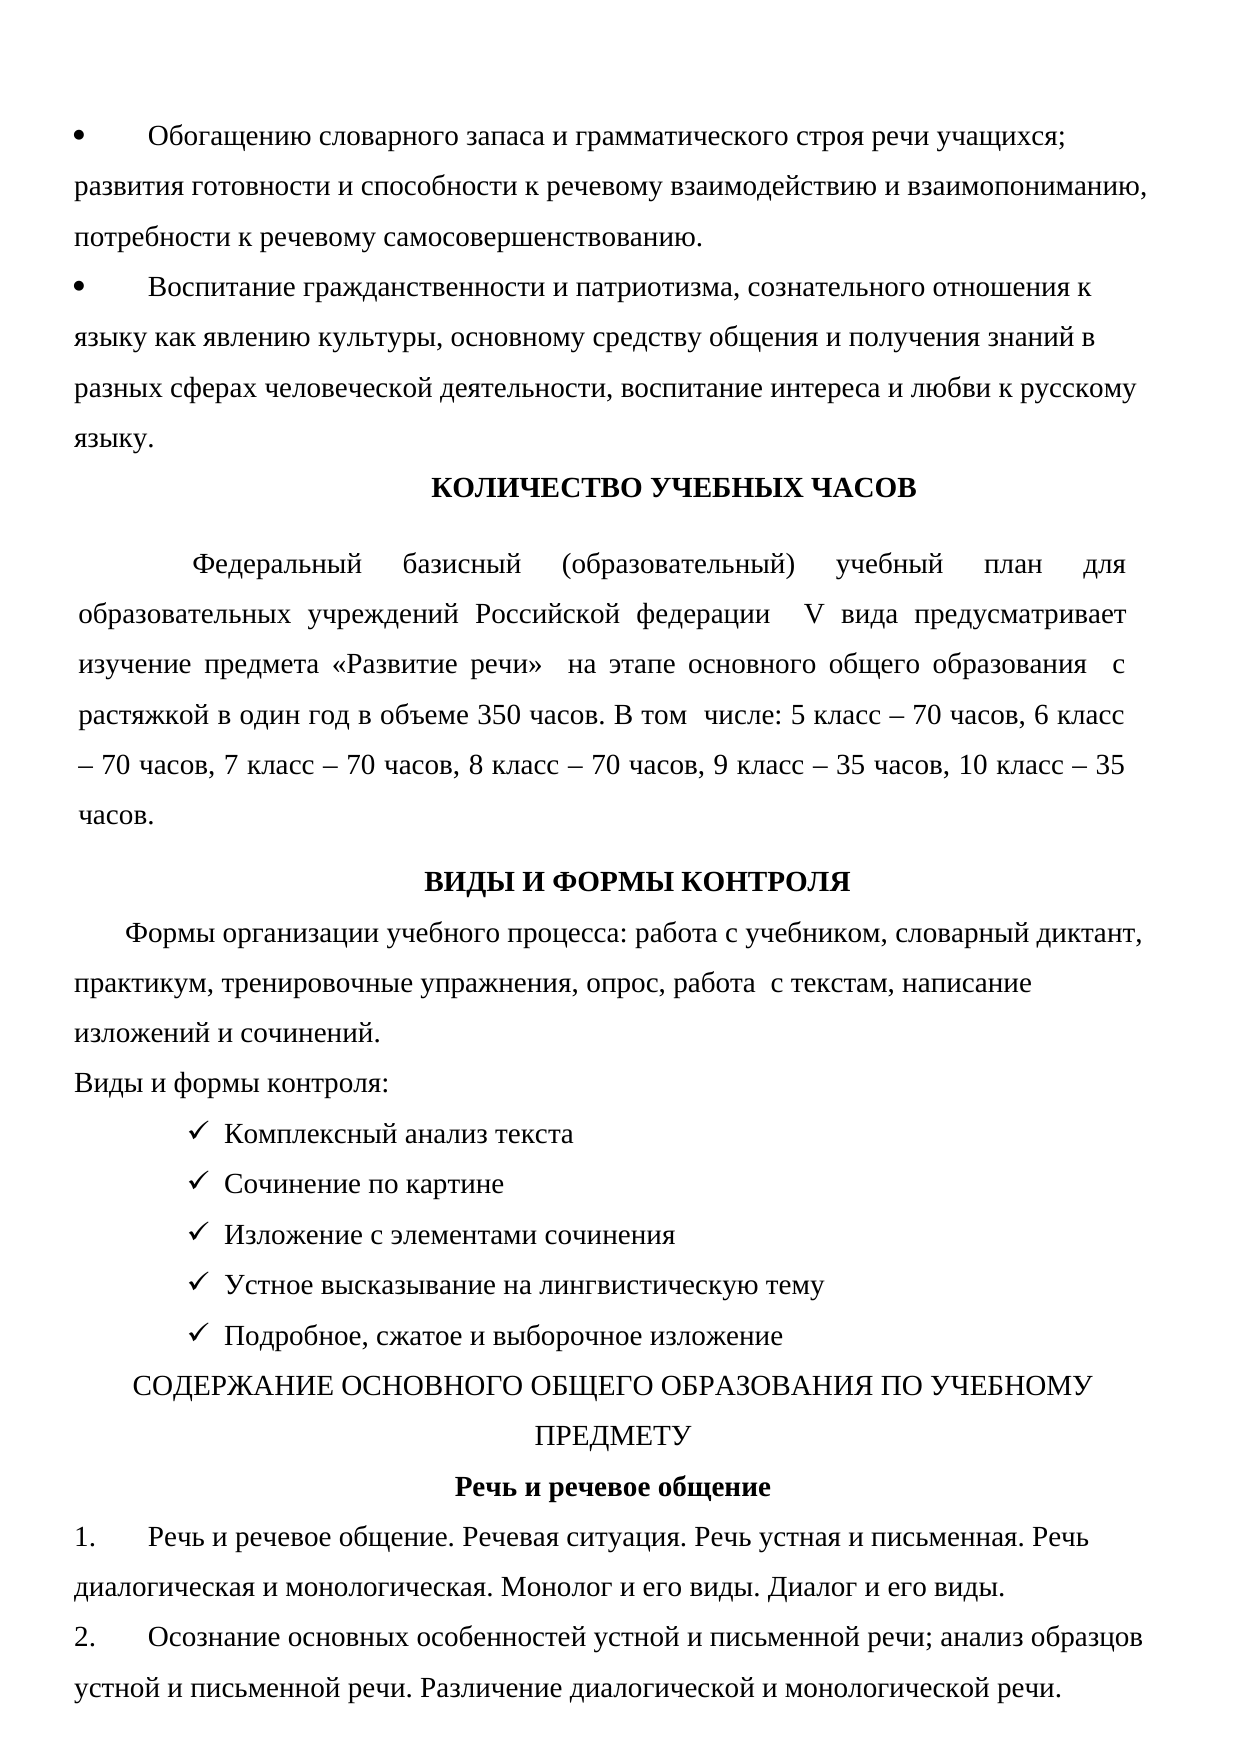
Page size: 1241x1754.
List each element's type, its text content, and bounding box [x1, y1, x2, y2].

list Виды и формы контроля: [74, 1066, 1152, 1099]
list Устное высказывание на лингвистическую тему [186, 1267, 1152, 1301]
text СОДЕРЖАНИЕ ОСНОВНОГО ОБЩЕГО ОБРАЗОВАНИЯ ПО УЧЕБНОМУ ПРЕДМЕТУ [74, 1368, 1152, 1452]
text Федеральный базисный (образовательный) учебный план для образовательных учреждений Российской федерации V вида предусматривает изучение предмета «Развитие речи» на этапе основного общего образования с растяжкой в один год в объеме 350 часов. В том числе: 5 класс – 70 часов, 6 класс – 70 часов, 7 класс – 70 часов, 8 класс – 70 часов, 9 класс – 35 часов, 10 класс – 35 часов. [78, 546, 1127, 831]
list Сочинение по картине [186, 1166, 1152, 1200]
text ВИДЫ И ФОРМЫ КОНТРОЛЯ [123, 864, 1152, 898]
list Речь и речевое общение. Речевая ситуация. Речь устная и письменная. Речь диалогическая и монологическая. Монолог и его виды. Диалог и его виды. [74, 1519, 1152, 1603]
list Подробное, сжатое и выборочное изложение [186, 1318, 1152, 1351]
list Комплексный анализ текста [186, 1116, 1152, 1149]
text Речь и речевое общение [74, 1469, 1152, 1502]
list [74, 1619, 1152, 1703]
list Воспитание гражданственности и патриотизма, сознательного отношения к языку как явлению культуры, основному средству общения и получения знаний в разных сферах человеческой деятельности, воспитание интереса и любви к русскому языку. [74, 269, 1152, 454]
list Обогащению словарного запаса и грамматического строя речи учащихся; развития готовности и способности к речевому взаимодействию и взаимопониманию, потребности к речевому самосовершенствованию. [74, 118, 1152, 252]
list Формы организации учебного процесса: работа с учебником, словарный диктант, практикум, тренировочные упражнения, опрос, работа с текстам, написание изложений и сочинений. [74, 915, 1152, 1049]
text КОЛИЧЕСТВО УЧЕБНЫХ ЧАСОВ [86, 471, 1148, 504]
list Изложение с элементами сочинения [186, 1217, 1152, 1250]
